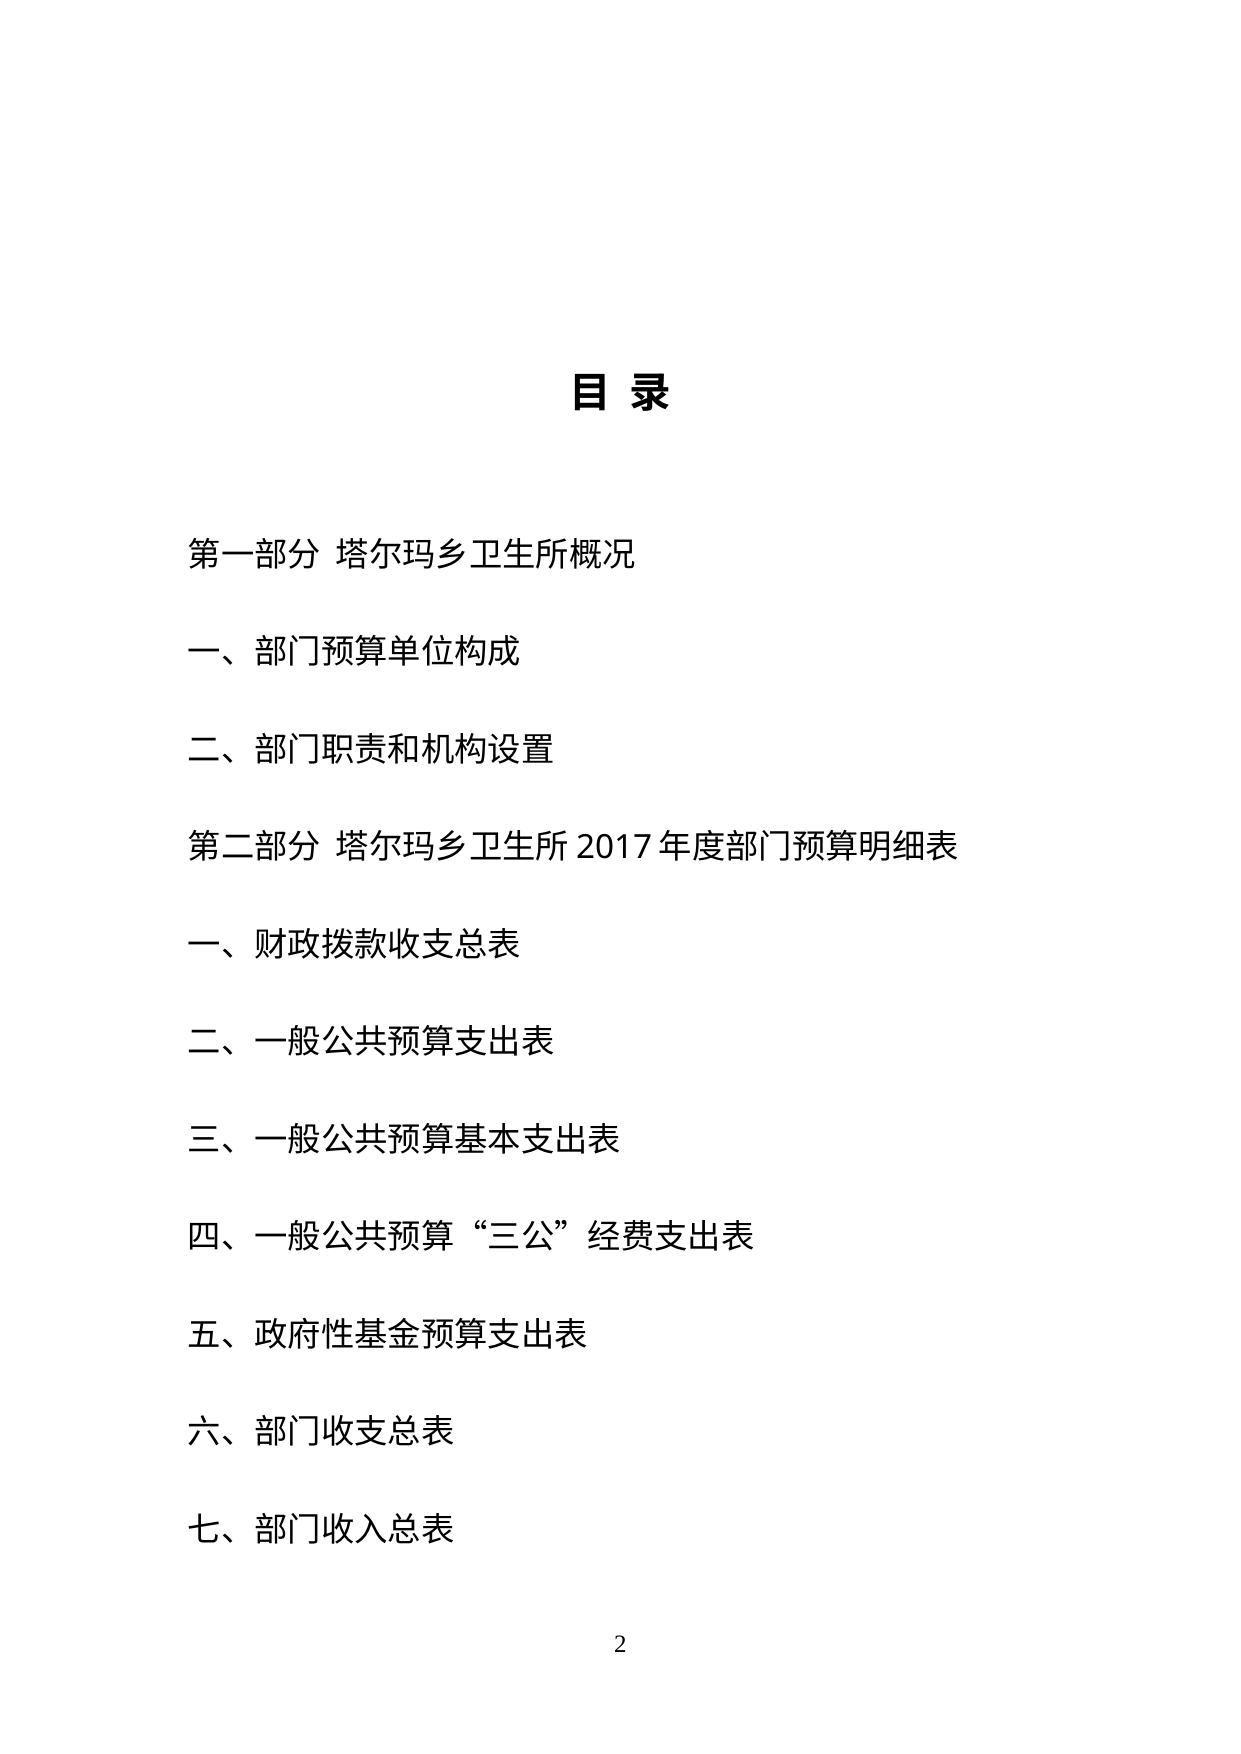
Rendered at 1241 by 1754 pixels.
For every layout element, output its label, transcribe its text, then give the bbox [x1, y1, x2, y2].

text 目 录 [187, 357, 1053, 422]
text 一、财政拨款收支总表 [187, 909, 1053, 974]
text 六、部门收支总表 [187, 1397, 1053, 1462]
text 二、部门职责和机构设置 [187, 714, 1053, 779]
text 三、一般公共预算基本支出表 [187, 1104, 1053, 1169]
text 二、一般公共预算支出表 [187, 1007, 1053, 1072]
text 四、一般公共预算“三公”经费支出表 [187, 1202, 1053, 1267]
text 第二部分 塔尔玛乡卫生所2017年度部门预算明细表 [187, 812, 1053, 877]
text 五、政府性基金预算支出表 [187, 1299, 1053, 1364]
text 一、部门预算单位构成 [187, 617, 1053, 682]
text 第一部分 塔尔玛乡卫生所概况 [187, 519, 1053, 584]
text 七、部门收入总表 [187, 1494, 1053, 1559]
